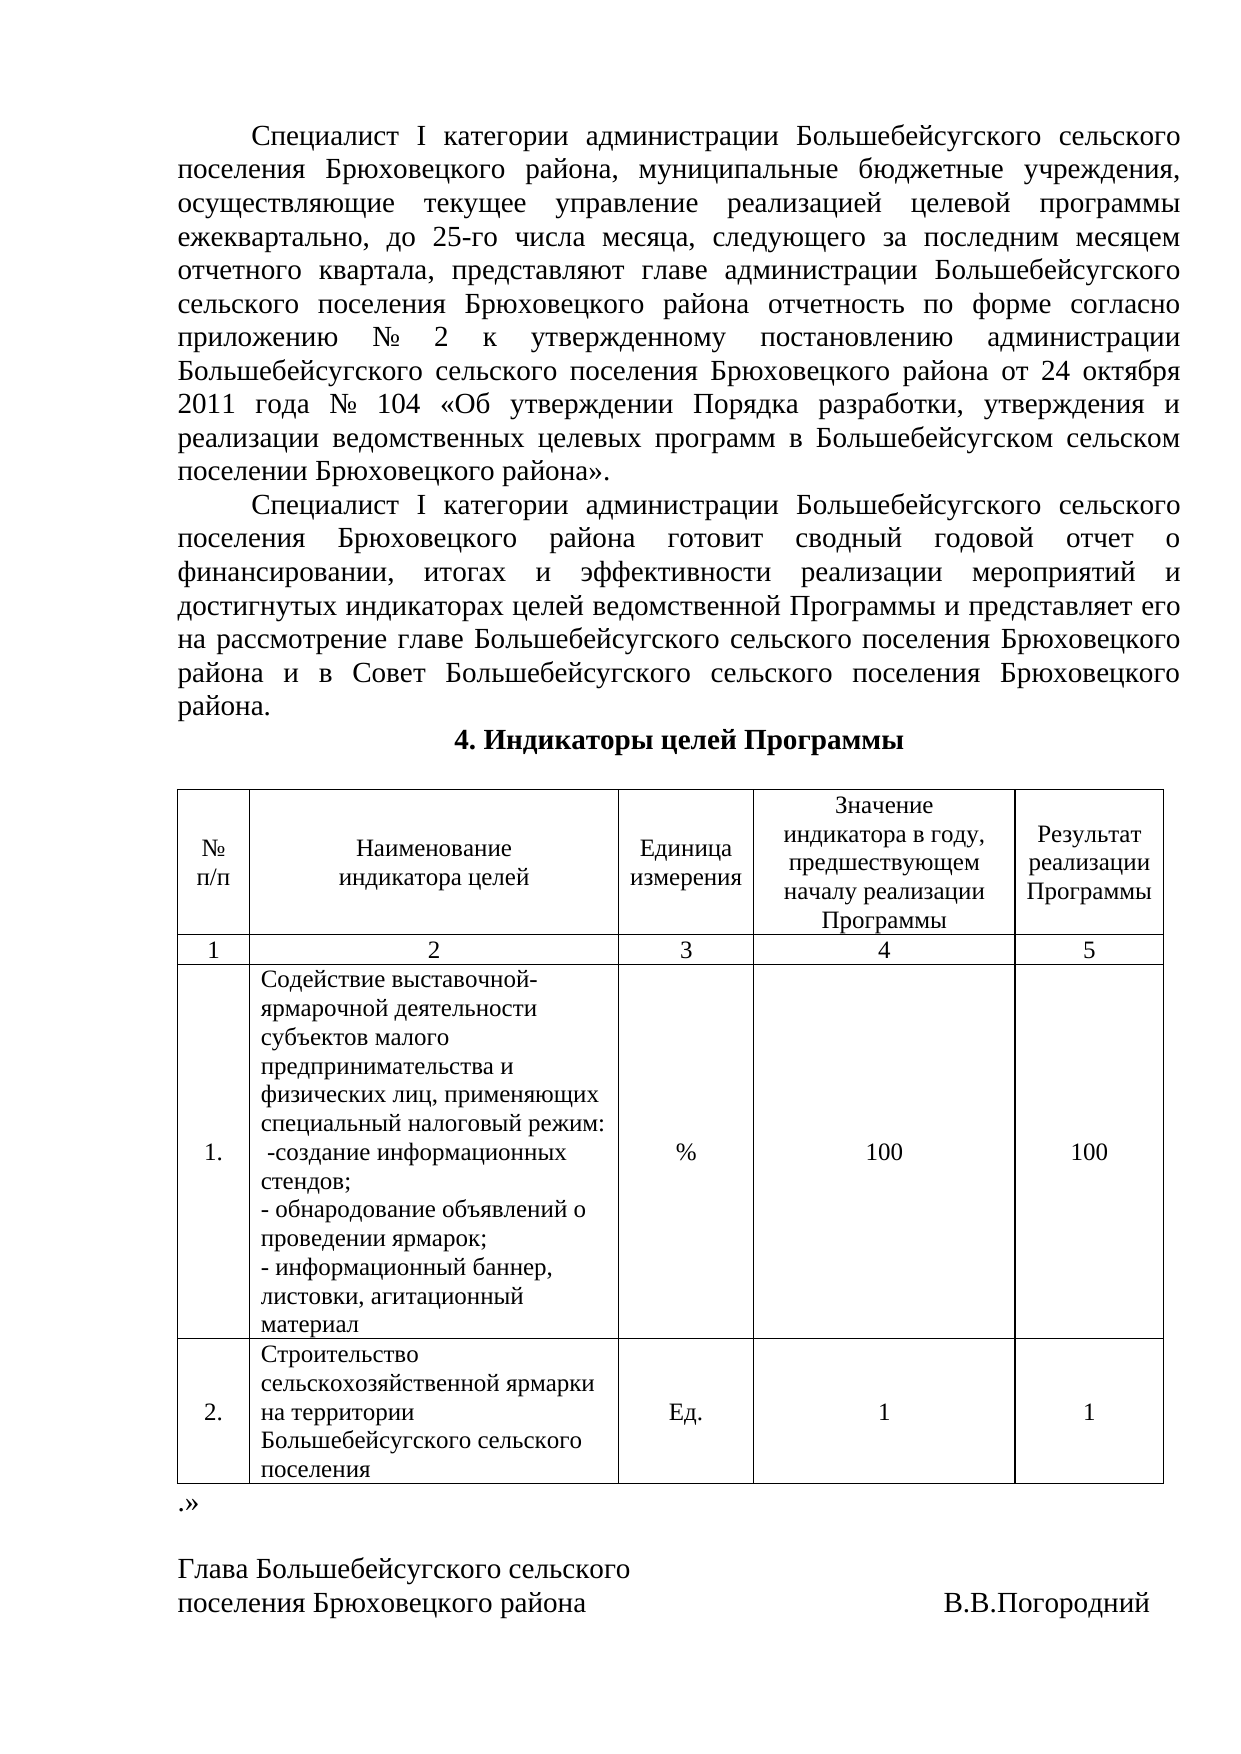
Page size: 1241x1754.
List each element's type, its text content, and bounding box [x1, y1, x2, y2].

text Специалист I категории администрации Большебейсугского сельского поселения Брюховецкого района готовит сводный годовой отчет о финансировании, итогах и эффективности реализации мероприятий и достигнутых индикаторах целей ведомственной Программы и представляет его на рассмотрение главе Большебейсугского сельского поселения Брюховецкого района и в Совет Большебейсугского сельского поселения Брюховецкого района. [177, 487, 1181, 722]
text поселения Брюховецкого района В.В.Погородний [177, 1585, 1181, 1618]
table_cell 1 [1016, 1339, 1163, 1483]
table_cell 2. [178, 1339, 249, 1483]
text Глава Большебейсугского сельского [177, 1551, 1181, 1585]
text Специалист I категории администрации Большебейсугского сельского поселения Брюховецкого района, муниципальные бюджетные учреждения, осуществляющие текущее управление реализацией целевой программы ежеквартально, до 25-го числа месяца, следующего за последним месяцем отчетного квартала, представляют главе администрации Большебейсугского сельского поселения Брюховецкого района отчетность по форме согласно приложению № 2 к утвержденному постановлению администрации Большебейсугского сельского поселения Брюховецкого района от 24 октября 2011 года № 104 «Об утверждении Порядка разработки, утверждения и реализации ведомственных целевых программ в Большебейсугском сельском поселении Брюховецкого района». [177, 118, 1181, 487]
table_cell % [619, 965, 753, 1338]
text 4. Индикаторы целей Программы [177, 722, 1181, 755]
table_header Единица измерения [619, 790, 753, 934]
table_header Значение индикатора в году, предшествующем началу реализации Программы [754, 790, 1014, 934]
table_header № п/п [178, 790, 249, 934]
table_cell 3 [619, 935, 753, 963]
table_cell 5 [1016, 935, 1163, 963]
table_cell 2 [250, 935, 618, 963]
table_cell Ед. [619, 1339, 753, 1483]
table_cell 100 [754, 965, 1014, 1338]
table_header Наименование индикатора целей [250, 790, 618, 934]
table_cell Содействие выставочной-ярмарочной деятельности субъектов малого предпринимательства и физических лиц, применяющих специальный налоговый режим: -создание информационных стендов; - обнародование объявлений о проведении ярмарок; - информационный баннер, листовки, агитационный материал [250, 965, 618, 1338]
table_header Результат реализации Программы [1016, 790, 1163, 934]
text .» [177, 1484, 1181, 1518]
table_cell 4 [754, 935, 1014, 963]
table_cell 1 [178, 935, 249, 963]
table_cell 100 [1016, 965, 1163, 1338]
table_cell Строительство сельскохозяйственной ярмарки на территории Большебейсугского сельского поселения [250, 1339, 618, 1483]
table_cell 1. [178, 965, 249, 1338]
table_cell 1 [754, 1339, 1014, 1483]
